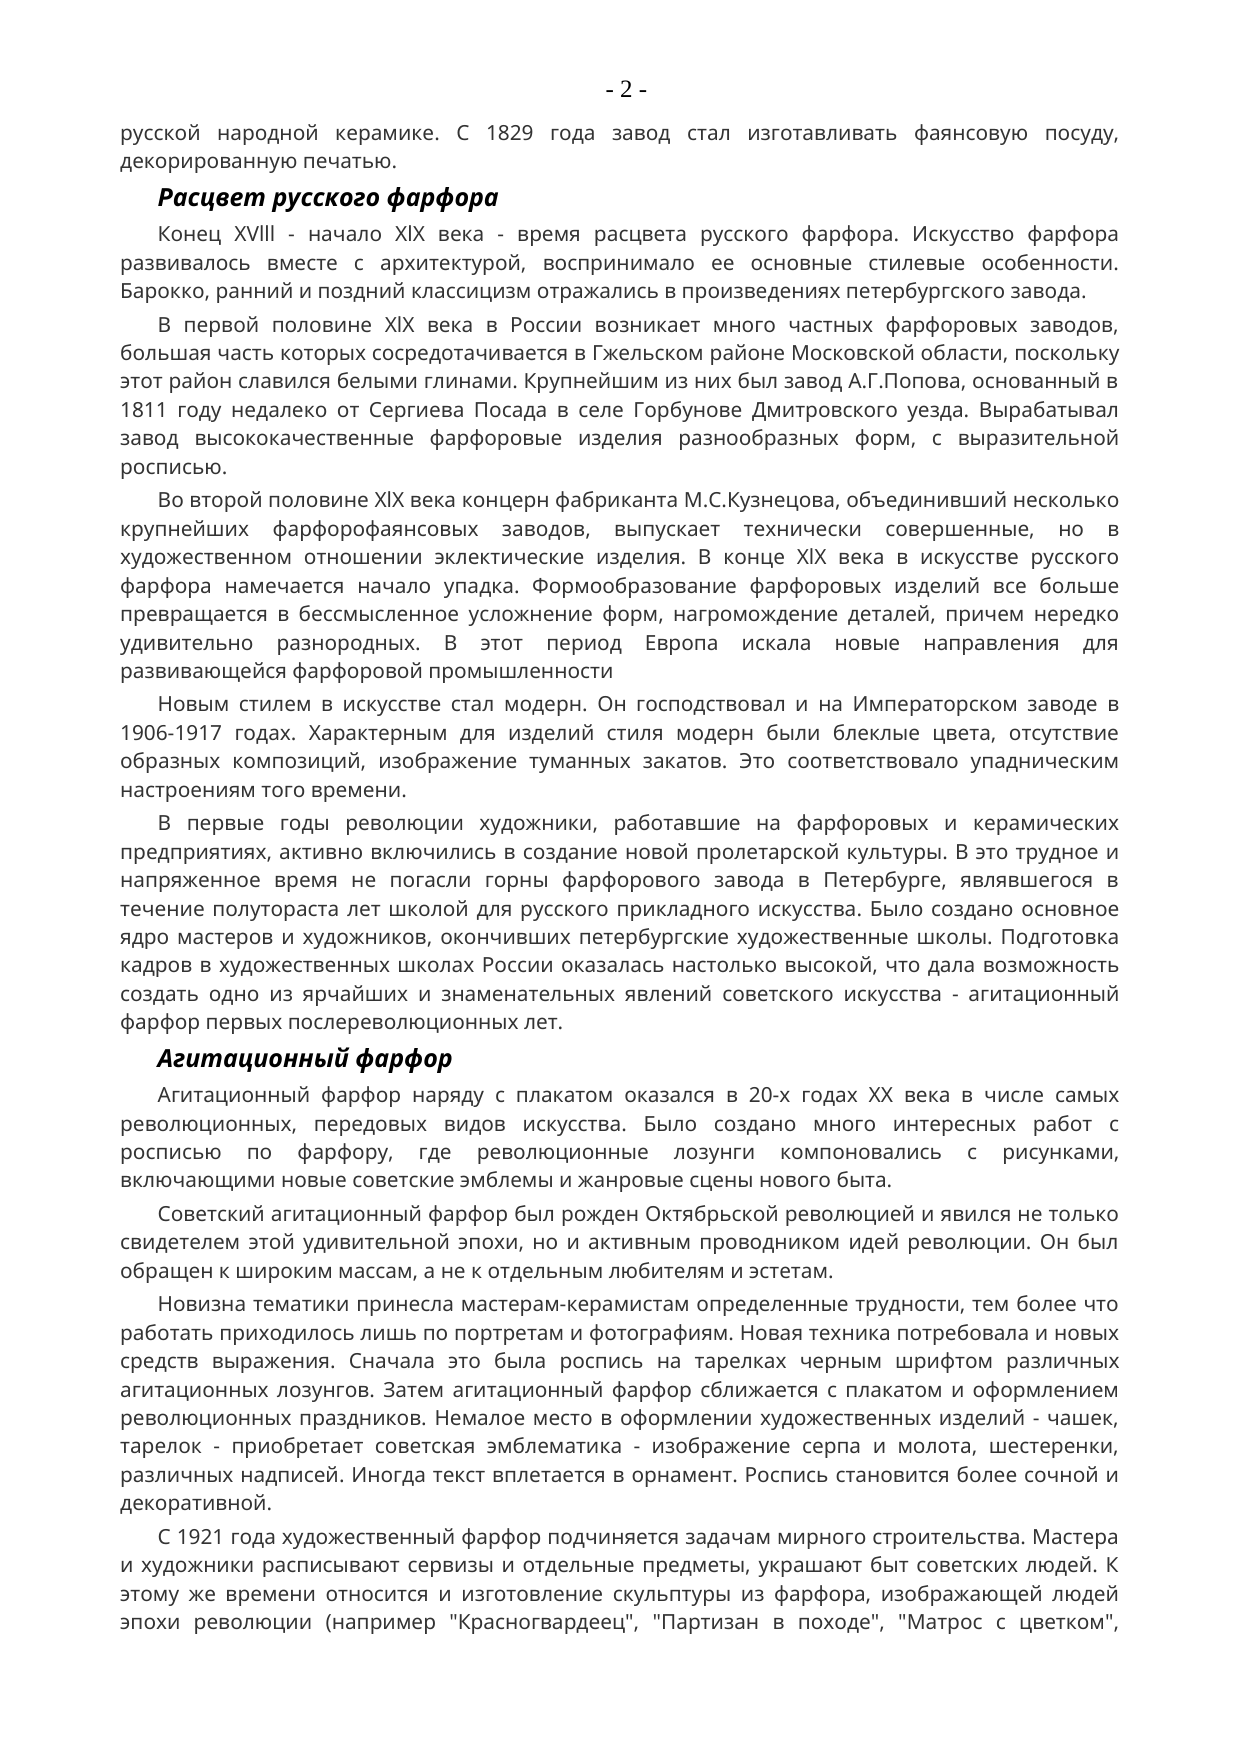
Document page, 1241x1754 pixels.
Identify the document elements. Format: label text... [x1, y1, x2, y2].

text В первой половине XlX века в России возникает много частных фарфоровых заводов, большая часть которых сосредотачивается в Гжельском районе Московской области, поскольку этот район славился белыми глинами. Крупнейшим из них был завод А.Г.Попова, основанный в 1811 году недалеко от Сергиева Посада в селе Горбунове Дмитровского уезда. Вырабатывал завод высококачественные фарфоровые изделия разнообразных форм, с выразительной росписью. [120, 310, 1120, 480]
text Конец XVlll - начало XlX века - время расцвета русского фарфора. Искусство фарфора развивалось вместе с архитектурой, воспринимало ее основные стилевые особенности. Барокко, ранний и поздний классицизм отражались в произведениях петербургского завода. [120, 219, 1120, 304]
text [120, 1522, 1120, 1636]
text В первые годы революции художники, работавшие на фарфоровых и керамических предприятиях, активно включились в создание новой пролетарской культуры. В это трудное и напряженное время не погасли горны фарфорового завода в Петербурге, являвшегося в течение полутораста лет школой для русского прикладного искусства. Было создано основное ядро мастеров и художников, окончивших петербургские художественные школы. Подготовка кадров в художественных школах России оказалась настолько высокой, что дала возможность создать одно из ярчайших и знаменательных явлений советского искусства - агитационный фарфор первых послереволюционных лет. [120, 808, 1120, 1036]
text Новым стилем в искусстве стал модерн. Он господствовал и на Императорском заводе в 1906-1917 годах. Характерным для изделий стиля модерн были блеклые цвета, отсутствие образных композиций, изображение туманных закатов. Это соответствовало упадническим настроениям того времени. [120, 689, 1120, 803]
text Агитационный фарфор [120, 1041, 1120, 1075]
text Советский агитационный фарфор был рожден Октябрьской революцией и явился не только свидетелем этой удивительной эпохи, но и активным проводником идей революции. Он был обращен к широким массам, а не к отдельным любителям и эстетам. [120, 1199, 1120, 1284]
text Агитационный фарфор наряду с плакатом оказался в 20-х годах XX века в числе самых революционных, передовых видов искусства. Было создано много интересных работ с росписью по фарфору, где революционные лозунги компоновались с рисунками, включающими новые советские эмблемы и жанровые сцены нового быта. [120, 1080, 1120, 1194]
text Расцвет русского фарфора [120, 180, 1120, 214]
text Новизна тематики принесла мастерам-керамистам определенные трудности, тем более что работать приходилось лишь по портретам и фотографиям. Новая техника потребовала и новых средств выражения. Сначала это была роспись на тарелках черным шрифтом различных агитационных лозунгов. Затем агитационный фарфор сближается с плакатом и оформлением революционных праздников. Немалое место в оформлении художественных изделий - чашек, тарелок - приобретает советская эмблематика - изображение серпа и молота, шестеренки, различных надписей. Иногда текст вплетается в орнамент. Роспись становится более сочной и декоративной. [120, 1289, 1120, 1517]
text Во второй половине XlX века концерн фабриканта М.С.Кузнецова, объединивший несколько крупнейших фарфорофаянсовых заводов, выпускает технически совершенные, но в художественном отношении эклектические изделия. В конце XlX века в искусстве русского фарфора намечается начало упадка. Формообразование фарфоровых изделий все больше превращается в бессмысленное усложнение форм, нагромождение деталей, причем нередко удивительно разнородных. В этот период Европа искала новые направления для развивающейся фарфоровой промышленности [120, 485, 1120, 684]
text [120, 118, 1120, 175]
